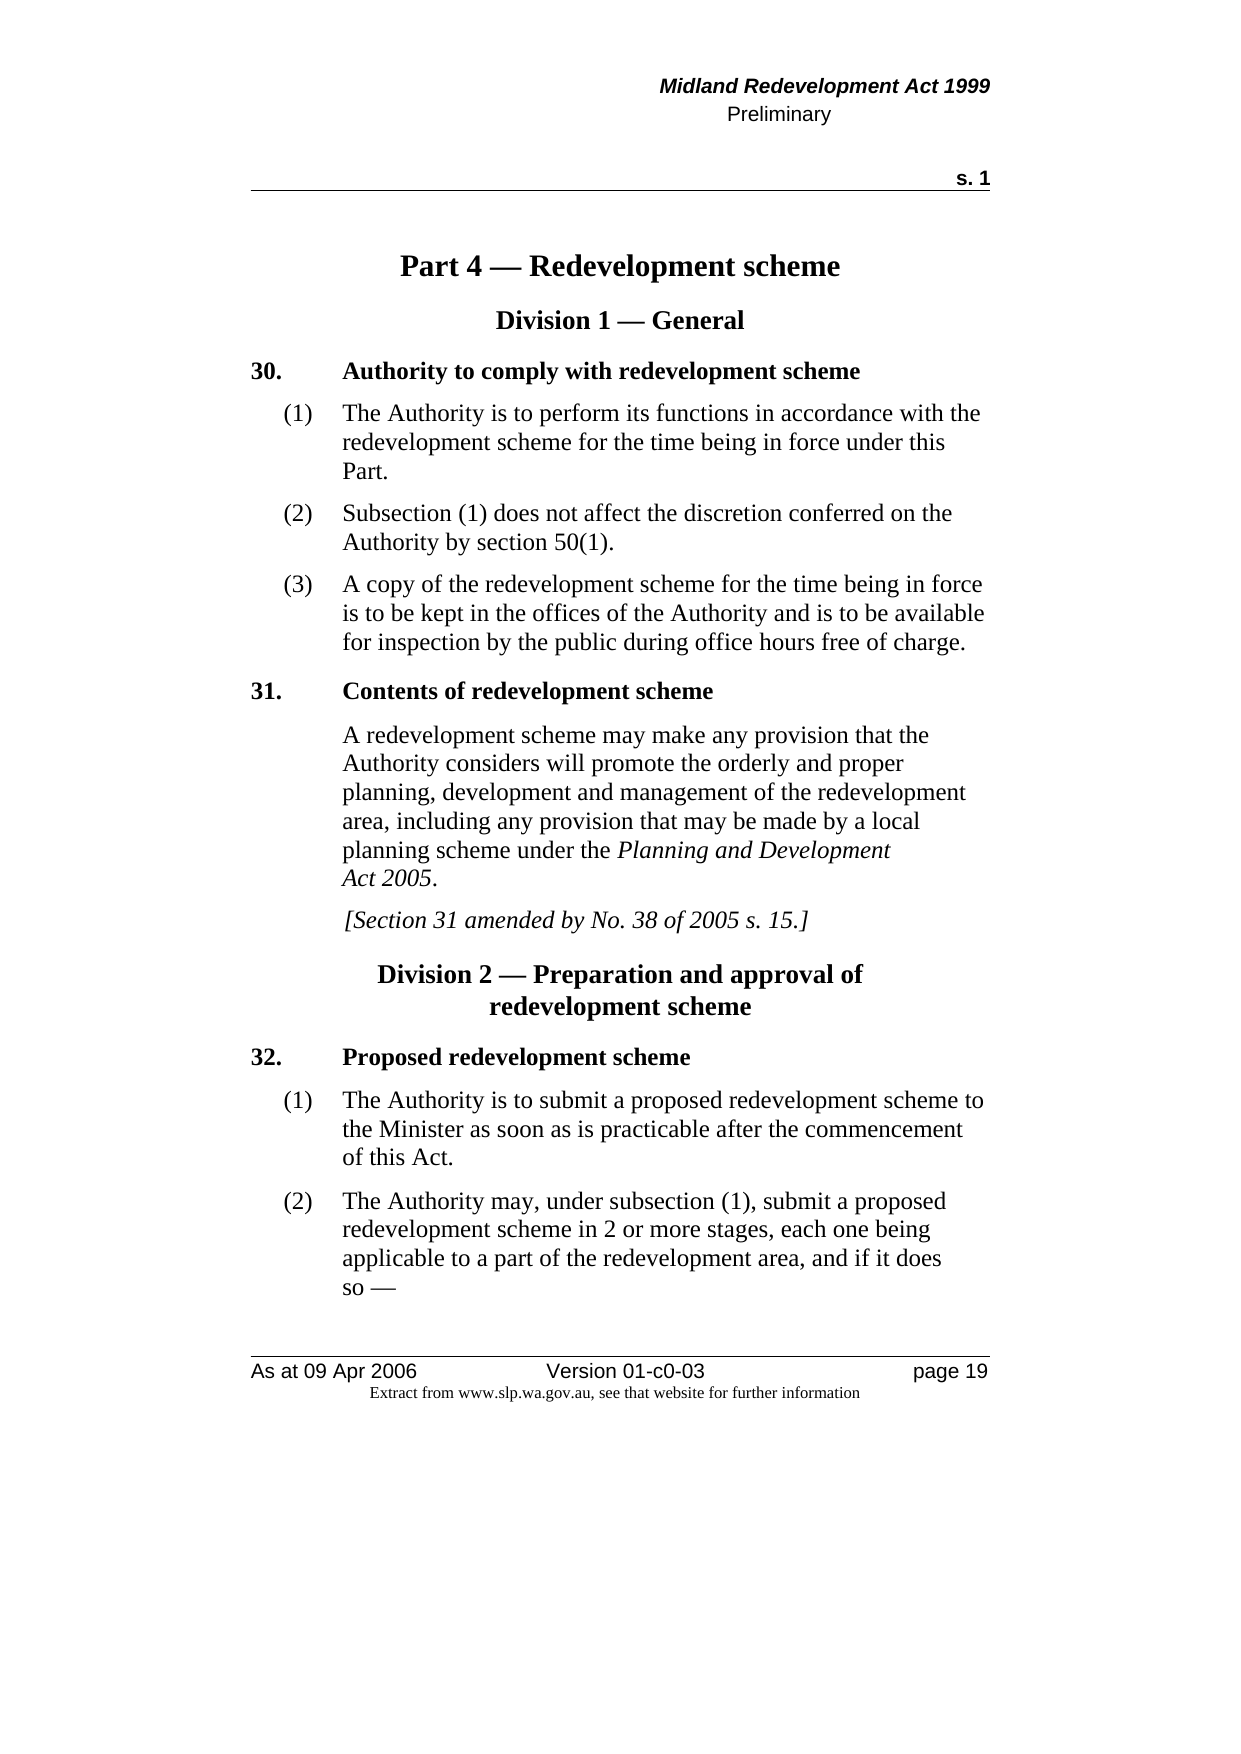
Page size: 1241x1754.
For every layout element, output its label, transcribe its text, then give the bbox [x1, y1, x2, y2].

text (1) The Authority is to submit a proposed redevelopment scheme to the Minister as soon as is practicable after the commencement of this Act. [251, 1085, 990, 1171]
text (2) The Authority may, under subsection (1), submit a proposed redevelopment scheme in 2 or more stages, each one being applicable to a part of the redevelopment area, and if it does so — [251, 1186, 990, 1301]
text [Section 31 amended by No. 38 of 2005 s. 15.] [251, 905, 990, 933]
subtitle Division 2 — Preparation and approval of redevelopment scheme [251, 958, 990, 1021]
text (2) Subsection (1) does not affect the discretion conferred on the Authority by section 50(1). [251, 498, 990, 556]
subtitle 32. Proposed redevelopment scheme [251, 1042, 990, 1070]
text (3) A copy of the redevelopment scheme for the time being in force is to be kept in the offices of the Authority and is to be available for inspection by the public during office hours free of charge. [251, 569, 990, 656]
subtitle Division 1 — General [251, 304, 990, 335]
text (1) The Authority is to perform its functions in accordance with the redevelopment scheme for the time being in force under this Part. [251, 398, 990, 485]
subtitle Part 4 — Redevelopment scheme [251, 247, 990, 283]
subtitle 31. Contents of redevelopment scheme [251, 676, 990, 705]
subtitle 30. Authority to comply with redevelopment scheme [251, 356, 990, 385]
text A redevelopment scheme may make any provision that the Authority considers will promote the orderly and proper planning, development and management of the redevelopment area, including any provision that may be made by a local planning scheme under the Planning and Development Act 2005. [251, 720, 990, 892]
